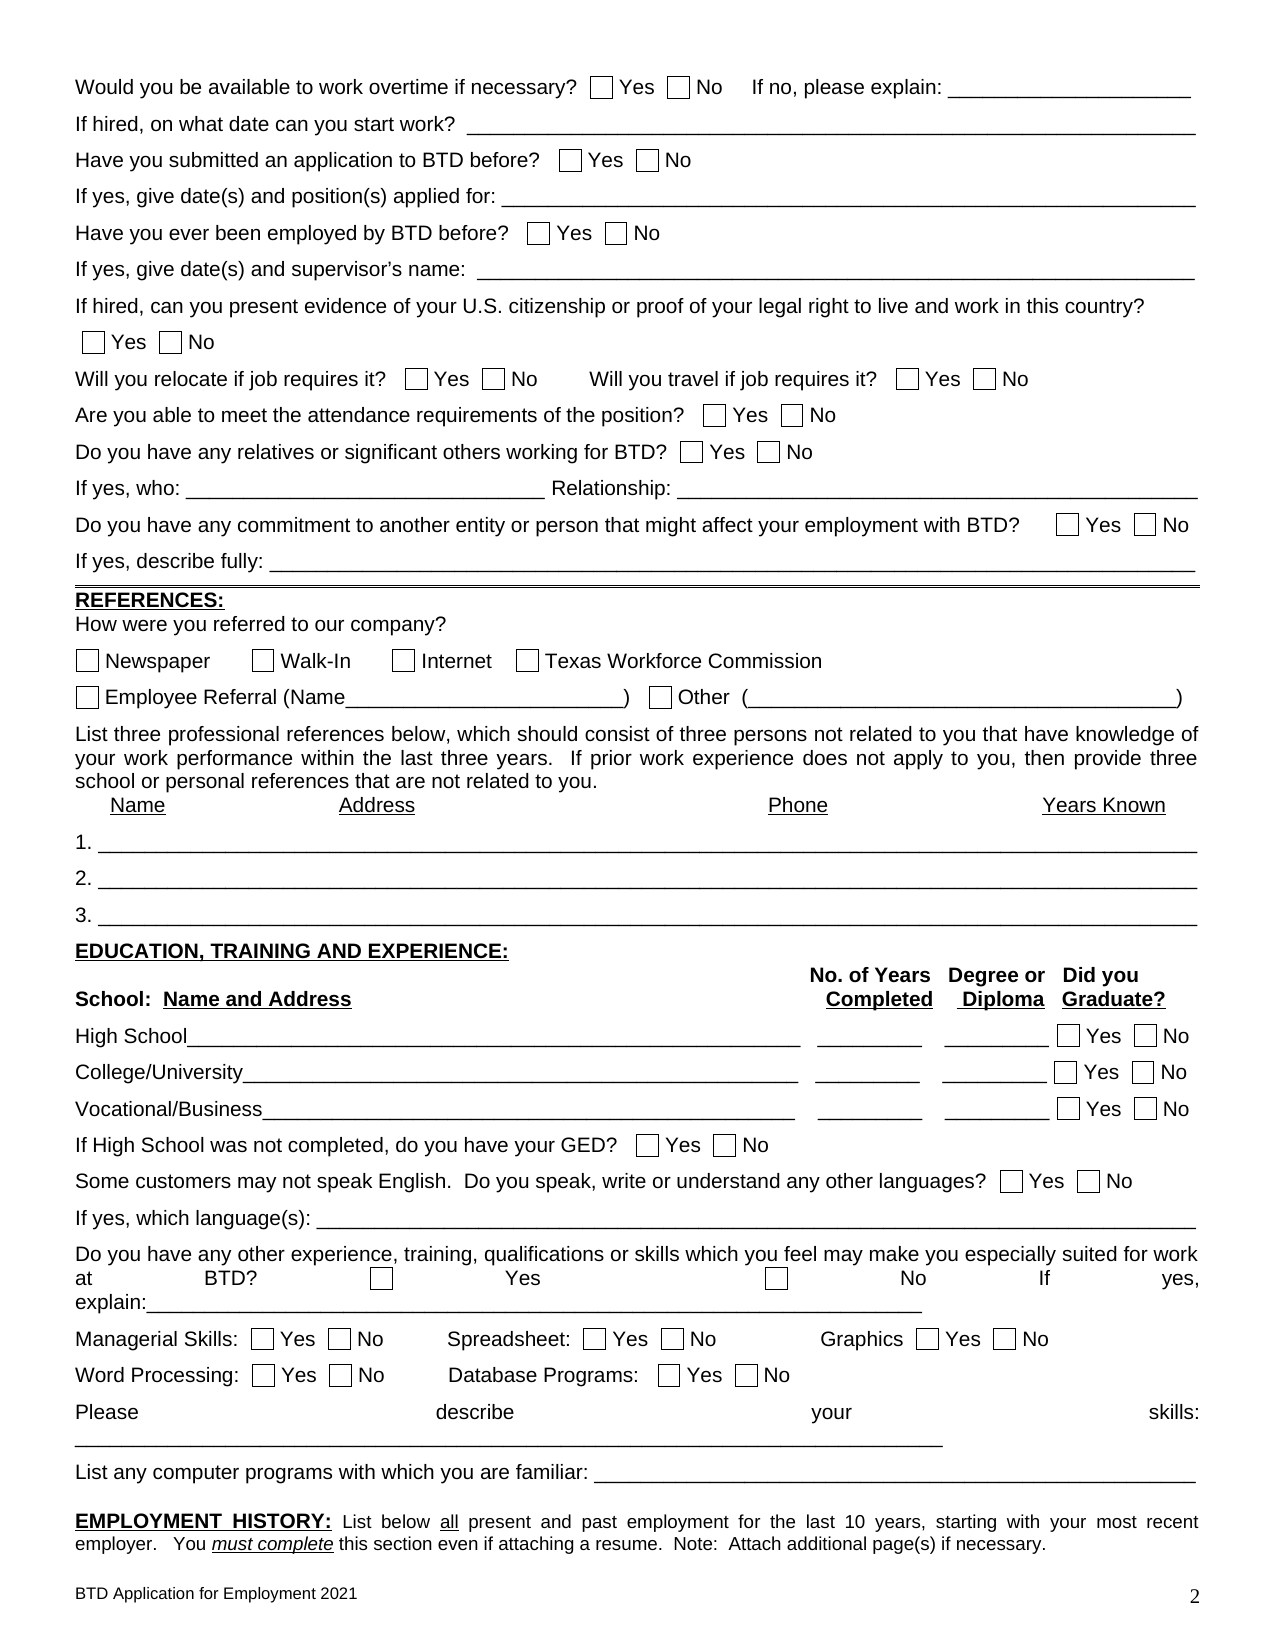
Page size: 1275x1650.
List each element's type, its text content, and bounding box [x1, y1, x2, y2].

text Are you able to meet the attendance requirements of the position? Yes No [75, 403, 1200, 427]
text List three professional references below, which should consist of three persons not related to you that have knowledge of your work performance within the last three years. If prior work experience does not apply to you, then provide three school or personal references that are not related to you. [75, 721, 1200, 793]
text If yes, who: _______________________________ Relationship: _____________________________________________ [75, 476, 1200, 500]
text College/University________________________________________________ _________ _________ Yes No [75, 1060, 1200, 1084]
text Vocational/Business______________________________________________ _________ _________ Yes No [75, 1096, 1200, 1120]
text 3. _______________________________________________________________________________________________ [75, 903, 1200, 927]
text If yes, describe fully: ________________________________________________________________________________ [75, 549, 1200, 573]
text Will you relocate if job requires it? Yes No Will you travel if job requires it? Yes No [75, 367, 1200, 391]
text School: Name and Address Completed Diploma Graduate? [75, 987, 1200, 1011]
text Yes No [75, 330, 1200, 354]
text Some customers may not speak English. Do you speak, write or understand any other languages? Yes No [75, 1169, 1200, 1193]
text If hired, can you present evidence of your U.S. citizenship or proof of your legal right to live and work in this country? [75, 294, 1200, 318]
text Do you have any relatives or significant others working for BTD? Yes No [75, 439, 1200, 463]
text Would you be available to work overtime if necessary? Yes No If no, please explain: _____________________ [75, 75, 1200, 99]
text EDUCATION, TRAINING AND EXPERIENCE: [75, 939, 1200, 963]
text Employee Referral (Name________________________) Other (_____________________________________) [75, 685, 1200, 709]
text If yes, give date(s) and supervisor’s name: ______________________________________________________________ [75, 257, 1200, 281]
text Word Processing: Yes No Database Programs: Yes No [75, 1363, 1200, 1387]
text REFERENCES: [75, 588, 1200, 612]
text If yes, which language(s): ____________________________________________________________________________ [75, 1206, 1200, 1230]
text 1. _______________________________________________________________________________________________ [75, 830, 1200, 854]
text How were you referred to our company? [75, 612, 1200, 636]
text Managerial Skills: Yes No Spreadsheet: Yes No Graphics Yes No [75, 1327, 1200, 1351]
text If hired, on what date can you start work? _______________________________________________________________ [75, 111, 1200, 135]
text Name Address Phone Years Known [75, 793, 1200, 817]
text If yes, give date(s) and position(s) applied for: ____________________________________________________________ [75, 184, 1200, 208]
text Do you have any commitment to another entity or person that might affect your employment with BTD? Yes No [75, 512, 1200, 536]
text EMPLOYMENT HISTORY: List below all present and past employment for the last 10 years, starting with your most recent employer. You must complete this section even if attaching a resume. Note: Attach additional page(s) if necessary. [75, 1509, 1200, 1554]
text Have you ever been employed by BTD before? Yes No [75, 221, 1200, 245]
text List any computer programs with which you are familiar: ____________________________________________________ [75, 1460, 1200, 1484]
text If High School was not completed, do you have your GED? Yes No [75, 1133, 1200, 1157]
text Newspaper Walk-In Internet Texas Workforce Commission [75, 648, 1200, 672]
text Have you submitted an application to BTD before? Yes No [75, 148, 1200, 172]
text High School_____________________________________________________ _________ _________ Yes No [75, 1023, 1200, 1047]
text Do you have any other experience, training, qualifications or skills which you feel may make you especially suited for work at BTD? Yes No If yes, explain:___________________________________________________________________ [75, 1242, 1200, 1314]
text No. of Years Degree or Did you [75, 963, 1200, 987]
text 2. _______________________________________________________________________________________________ [75, 866, 1200, 890]
text Please describe your skills: ___________________________________________________________________________ [75, 1399, 1200, 1447]
